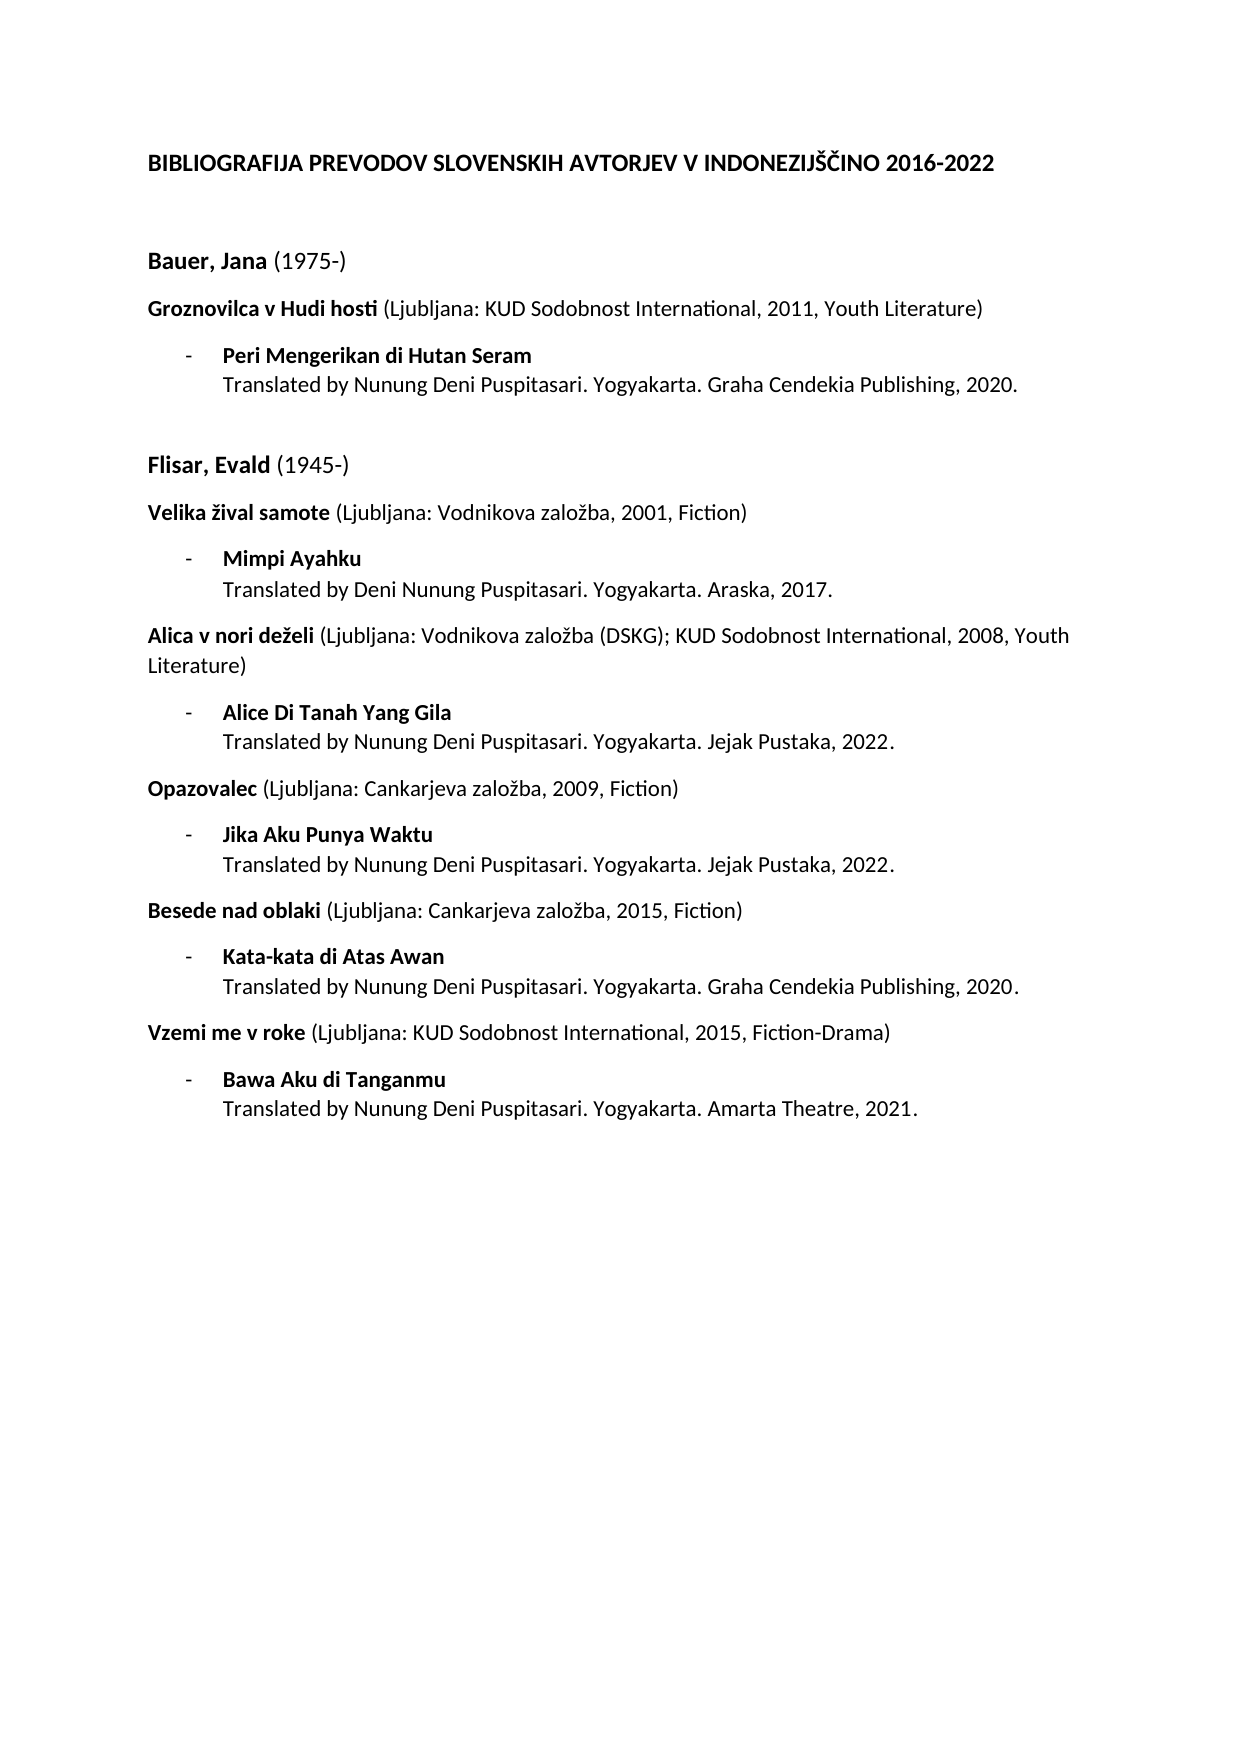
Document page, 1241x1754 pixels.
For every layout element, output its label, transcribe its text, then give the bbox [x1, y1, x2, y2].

text BIBLIOGRAFIJA PREVODOV SLOVENSKIH AVTORJEV V INDONEZIJŠČINO 2016-2022 [148, 148, 1093, 178]
text Bauer, Jana (1975-) [148, 246, 1093, 276]
text Besede nad oblaki (Ljubljana: Cankarjeva založba, 2015, Fiction) [148, 896, 1093, 924]
text Opazovalec (Ljubljana: Cankarjeva založba, 2009, Fiction) [148, 774, 1093, 802]
list Jika Aku Punya Waktu Translated by Nunung Deni Puspitasari. Yogyakarta. Jejak Pustaka, 2022. [185, 820, 1093, 878]
text Groznovilca v Hudi hosti (Ljubljana: KUD Sodobnost International, 2011, Youth Literature) [148, 294, 1093, 322]
text Velika žival samote (Ljubljana: Vodnikova založba, 2001, Fiction) [148, 498, 1093, 526]
text Flisar, Evald (1945-) [148, 417, 1093, 480]
list Kata-kata di Atas Awan Translated by Nunung Deni Puspitasari. Yogyakarta. Graha Cendekia Publishing, 2020. [185, 942, 1093, 1000]
list Bawa Aku di Tanganmu Translated by Nunung Deni Puspitasari. Yogyakarta. Amarta Theatre, 2021. [185, 1065, 1093, 1122]
text Vzemi me v roke (Ljubljana: KUD Sodobnost International, 2015, Fiction-Drama) [148, 1018, 1093, 1046]
text Alica v nori deželi (Ljubljana: Vodnikova založba (DSKG); KUD Sodobnost International, 2008, Youth Literature) [148, 622, 1093, 679]
list Peri Mengerikan di Hutan Seram Translated by Nunung Deni Puspitasari. Yogyakarta. Graha Cendekia Publishing, 2020. [185, 341, 1093, 398]
list Mimpi Ayahku Translated by Deni Nunung Puspitasari. Yogyakarta. Araska, 2017. [185, 544, 1093, 603]
list Alice Di Tanah Yang Gila Translated by Nunung Deni Puspitasari. Yogyakarta. Jejak Pustaka, 2022. [185, 698, 1093, 755]
